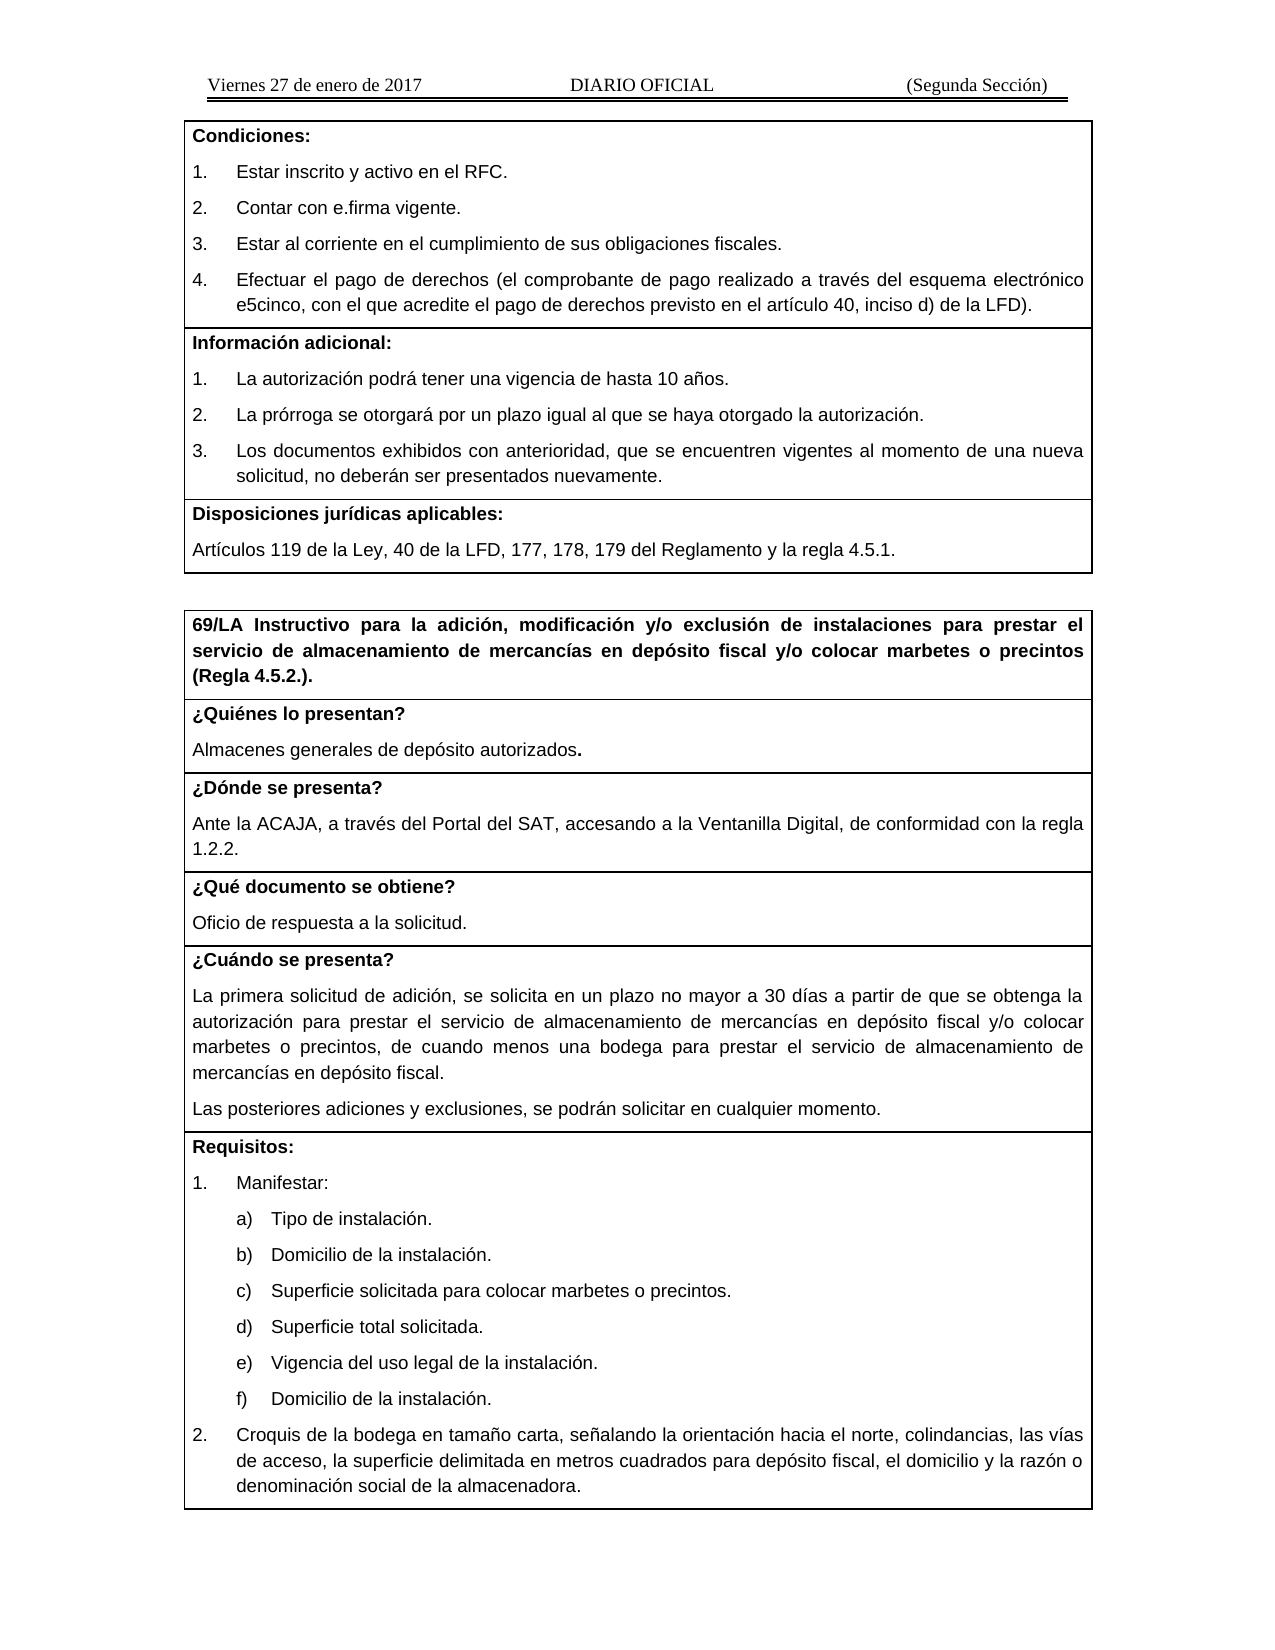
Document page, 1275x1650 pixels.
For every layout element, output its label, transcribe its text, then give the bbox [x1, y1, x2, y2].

table_header 69/ para la adición, modificación y/o exclusión de instalaciones para prestar el servicio de almacenamiento de mercancías en depósito fiscal y/o colocar marbetes o precintos (Regla 4.5.2.). [185, 611, 1091, 698]
table_cell ¿Quiénes lo presentan? Almacenes generales de depósito autorizados. [185, 700, 1091, 772]
table_cell Información adicional: 1. La autorización podrá tener una vigencia de hasta 10 años. 2. La prórroga se otorgará por un plazo igual al que se haya otorgado la autorización. 3. Los documentos exhibidos con anterioridad, que se encuentren vigentes al momento de una nueva solicitud, no deberán ser presentados nuevamente. [185, 329, 1091, 498]
table_cell ¿Cuándo se presenta? La primera solicitud de adición, se solicita en un plazo no mayor a 30 días a partir de que se obtenga la autorización para prestar el servicio de almacenamiento de mercancías en depósito fiscal y/o colocar marbetes o precintos, de cuando menos una bodega para prestar el servicio de almacenamiento de mercancías en depósito fiscal. Las posteriores adiciones y exclusiones, se podrán solicitar en cualquier momento. [185, 947, 1091, 1131]
table_cell ¿Qué documento se obtiene? Oficio de respuesta a la solicitud. [185, 873, 1091, 945]
table_cell Condiciones: 1. Estar inscrito y activo en el RFC. 2. Contar con e.firma vigente. 3. Estar al corriente en el cumplimiento de sus obligaciones fiscales. 4. Efectuar el pago de derechos (el comprobante de pago realizado a través del esquema electrónico e5cinco, con el que acredite el pago de derechos previsto en el artículo 40, inciso d) de ). [185, 122, 1091, 327]
table_cell Disposiciones jurídicas aplicables: Artículos 119 de , 40 de , 177, 178, 179 del Reglamento y la regla 4.5.1. [185, 500, 1091, 572]
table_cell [185, 1133, 1091, 1508]
table_cell ¿Dónde se presenta? Ante , a través del Portal del SAT, accesando a , de conformidad con la regla 1.2.2. [185, 774, 1091, 871]
